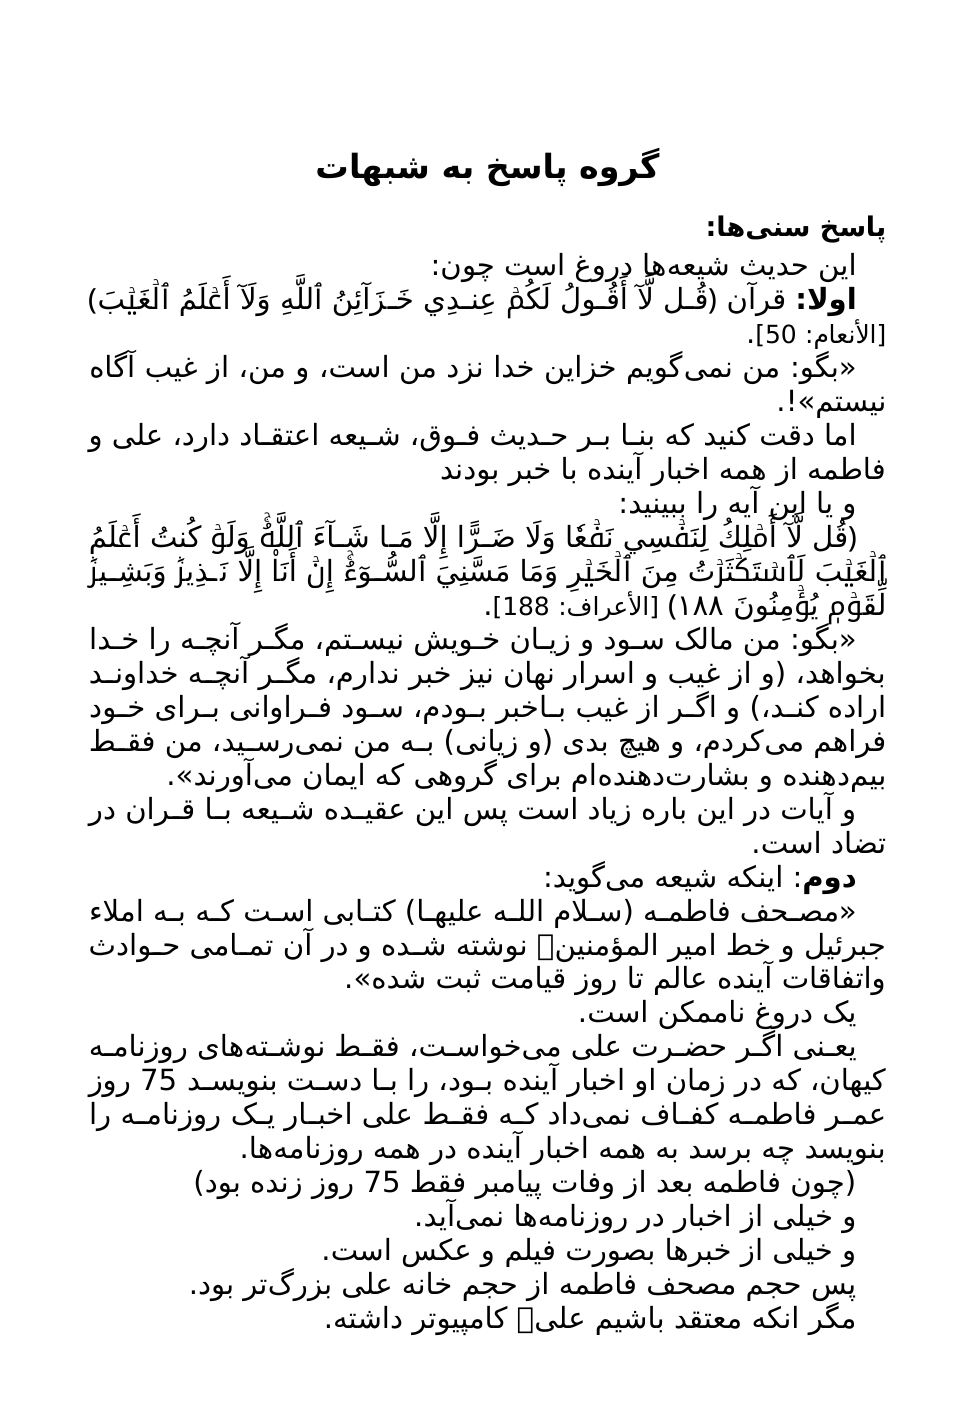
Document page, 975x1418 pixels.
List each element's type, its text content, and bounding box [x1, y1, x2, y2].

text اولا: قرآن ﴿قُل لَّآ أَقُولُ لَكُمۡ عِندِي خَزَآئِنُ ٱللَّهِ وَلَآ أَعۡلَمُ ٱلۡغَيۡبَ﴾ [الأنعام: 50]. [89, 283, 886, 351]
text پس حجم مصحف فاطمه از حجم خانه علی بزرگ‌تر بود. [89, 1267, 886, 1301]
text و خیلی از خبرها بصورت فیلم و عکس است. [89, 1233, 886, 1267]
text مگر انکه معتقد باشیم علی کامپیوتر داشته. [89, 1301, 886, 1335]
text یعنی اگر حضرت علی می‌خواست، فقط نوشته‌های روزنامه کیهان، که در زمان او اخبار آینده بود، را با دست بنویسد 75 روز عمر فاطمه کفاف نمی‌داد که فقط علی اخبار یک روزنامه را بنویسد چه برسد به همه اخبار آینده در همه روزنامه‌ها. [89, 1030, 886, 1166]
text این حدیث شیعه‌ها دروغ است چون: [89, 249, 886, 283]
text اما دقت کنید که بنا بر حدیث فوق، شیعه اعتقاد دارد، علی و فاطمه از همه اخبار آینده با خبر بودند [89, 418, 886, 486]
text پاسخ سنی‌ها: [89, 211, 886, 242]
text «بگو: من نمی‌گویم خزاین خدا نزد من است، و من، از غیب آگاه نیستم»!. [89, 351, 886, 418]
text گروه پاسخ به شبهات [89, 147, 886, 186]
text و آیات در این باره زیاد است پس این عقیده شیعه با قران در تضاد است. [89, 792, 886, 860]
text دوم: اینکه شیعه می‌گوید: [89, 860, 886, 894]
text (چون فاطمه بعد از وفات پیامبر فقط 75 روز زنده بود) [89, 1166, 886, 1199]
text «مصحف فاطمه (سلام الله عليها) كتابی است كه به املاء جبرئيل و خط امير المؤمنين نوشته شده و در آن تمامی حوادث واتفاقات آينده عالم تا روز قيامت ثبت شده». [89, 894, 886, 996]
text و یا این آیه را ببینید: [89, 486, 886, 520]
text یک دروغ ناممکن است. [89, 996, 886, 1030]
text ﴿قُل لَّآ أَمۡلِكُ لِنَفۡسِي نَفۡعٗا وَلَا ضَرًّا إِلَّا مَا شَآءَ ٱللَّهُۚ وَلَوۡ كُنتُ أَعۡلَمُ ٱلۡغَيۡبَ لَٱسۡتَكۡثَرۡتُ مِنَ ٱلۡخَيۡرِ وَمَا مَسَّنِيَ ٱلسُّوٓءُۚ إِنۡ أَنَا۠ إِلَّا نَذِيرٞ وَبَشِيرٞ لِّقَوۡمٖ يُؤۡمِنُونَ ١٨٨﴾ [الأعراف: 188]. [89, 520, 886, 622]
text «بگو: من مالک سود و زیان خویش نیستم، مگر آنچه را خدا بخواهد، (و از غیب و اسرار نهان نیز خبر ندارم، مگر آنچه خداوند اراده کند،) و اگر از غیب باخبر بودم، سود فراوانی برای خود فراهم می‌کردم، و هیچ بدی (و زیانی) به من نمی‌رسید، من فقط بیم‌دهنده و بشارت‌دهنده‌ام برای گروهی که ایمان می‌آورند». [89, 622, 886, 792]
text و خیلی از اخبار در روزنامه‌ها نمی‌آید. [89, 1199, 886, 1233]
